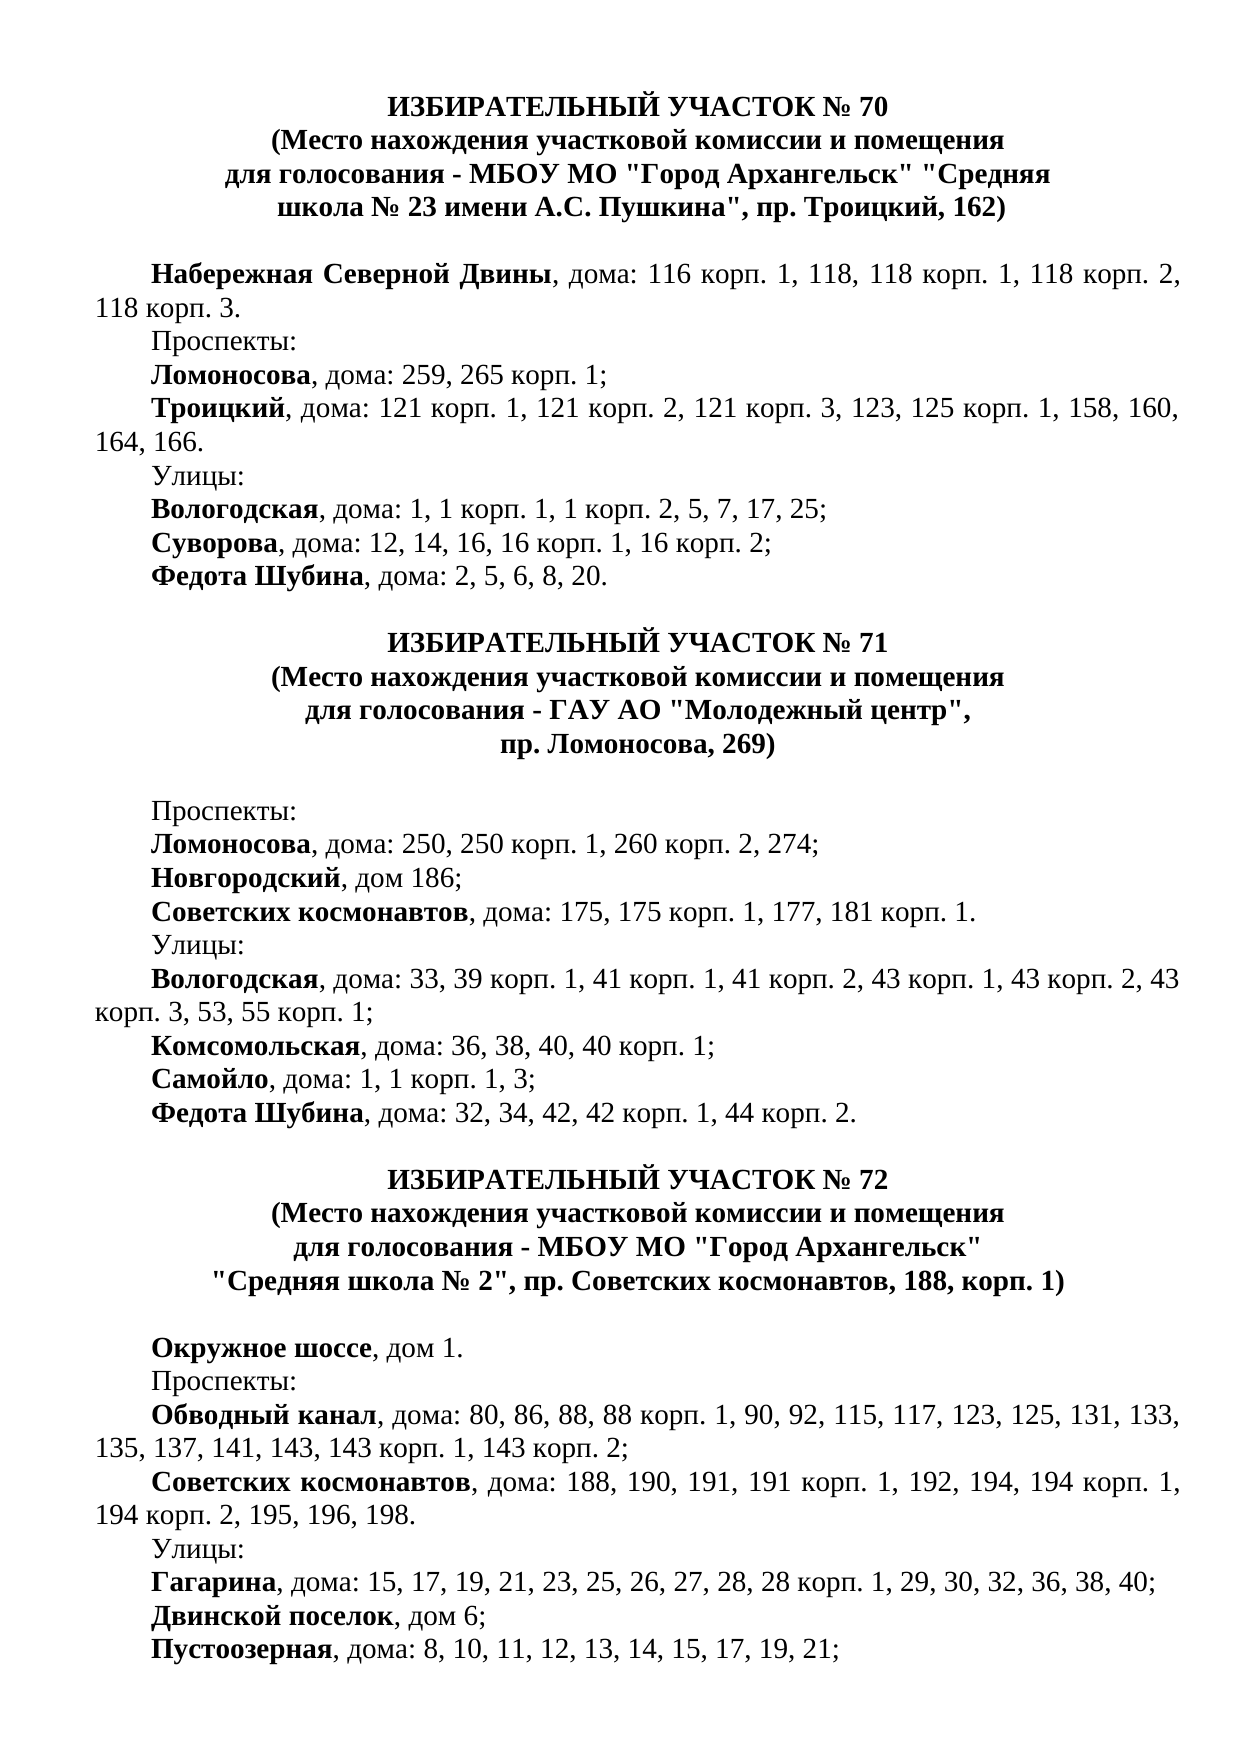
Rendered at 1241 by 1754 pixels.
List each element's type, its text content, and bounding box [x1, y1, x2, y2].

text Самойло, дома: 1, 1 корп. 1, 3; [94, 1061, 1181, 1095]
text для голосования - МБОУ МО "Город Архангельск" [94, 1229, 1181, 1263]
text Федота Шубина, дома: 2, 5, 6, 8, 20. [94, 558, 1181, 592]
text Проспекты: [94, 323, 1181, 357]
text пр. Ломоносова, 269) [94, 726, 1181, 759]
text Новгородский, дом 186; [94, 860, 1181, 894]
text (Место нахождения участковой комиссии и помещения [94, 1196, 1181, 1229]
text Суворова, дома: 12, 14, 16, 16 корп. 1, 16 корп. 2; [94, 525, 1181, 558]
text Двинской поселок, дом 6; [94, 1598, 1181, 1632]
text Вологодская, дома: 1, 1 корп. 1, 1 корп. 2, 5, 7, 17, 25; [94, 491, 1181, 525]
text для голосования - МБОУ МО "Город Архангельск" "Средняя [94, 156, 1181, 189]
text (Место нахождения участковой комиссии и помещения [94, 122, 1181, 156]
text Проспекты: [94, 793, 1181, 827]
text Проспекты: [94, 1363, 1181, 1397]
text школа № 23 имени А.С. Пушкина", пр. Троицкий, 162) [94, 189, 1181, 223]
text Набережная Северной Двины, дома: 116 корп. 1, 118, 118 корп. 1, 118 корп. 2, 118 корп. 3. [94, 256, 1181, 323]
text Ломоносова, дома: 259, 265 корп. 1; [94, 357, 1181, 391]
text Комсомольская, дома: 36, 38, 40, 40 корп. 1; [94, 1028, 1181, 1061]
text ИЗБИРАТЕЛЬНЫЙ УЧАСТОК № 71 [94, 625, 1181, 659]
text Советских космонавтов, дома: 175, 175 корп. 1, 177, 181 корп. 1. [94, 894, 1181, 927]
text ИЗБИРАТЕЛЬНЫЙ УЧАСТОК № 70 [94, 89, 1181, 122]
text Улицы: [94, 458, 1181, 491]
text Окружное шоссе, дом 1. [94, 1330, 1181, 1363]
text для голосования - ГАУ АО "Молодежный центр", [94, 692, 1181, 726]
text Пустоозерная, дома: 8, 10, 11, 12, 13, 14, 15, 17, 19, 21; [94, 1632, 1181, 1665]
text Обводный канал, дома: 80, 86, 88, 88 корп. 1, 90, 92, 115, 117, 123, 125, 131, 133, 135, 137, 141, 143, 143 корп. 1, 143 корп. 2; [94, 1397, 1181, 1464]
text Ломоносова, дома: 250, 250 корп. 1, 260 корп. 2, 274; [94, 827, 1181, 860]
text Троицкий, дома: 121 корп. 1, 121 корп. 2, 121 корп. 3, 123, 125 корп. 1, 158, 160, 164, 166. [94, 391, 1181, 458]
text Советских космонавтов, дома: 188, 190, 191, 191 корп. 1, 192, 194, 194 корп. 1, 194 корп. 2, 195, 196, 198. [94, 1464, 1181, 1531]
text Вологодская, дома: 33, 39 корп. 1, 41 корп. 1, 41 корп. 2, 43 корп. 1, 43 корп. 2, 43 корп. 3, 53, 55 корп. 1; [94, 961, 1181, 1028]
text "Средняя школа № 2", пр. Советских космонавтов, 188, корп. 1) [94, 1263, 1181, 1296]
text Федота Шубина, дома: 32, 34, 42, 42 корп. 1, 44 корп. 2. [94, 1095, 1181, 1128]
text Улицы: [94, 927, 1181, 961]
text (Место нахождения участковой комиссии и помещения [94, 659, 1181, 692]
text Улицы: [94, 1531, 1181, 1564]
text Гагарина, дома: 15, 17, 19, 21, 23, 25, 26, 27, 28, 28 корп. 1, 29, 30, 32, 36, 38, 40; [94, 1564, 1181, 1598]
text ИЗБИРАТЕЛЬНЫЙ УЧАСТОК № 72 [94, 1162, 1181, 1196]
